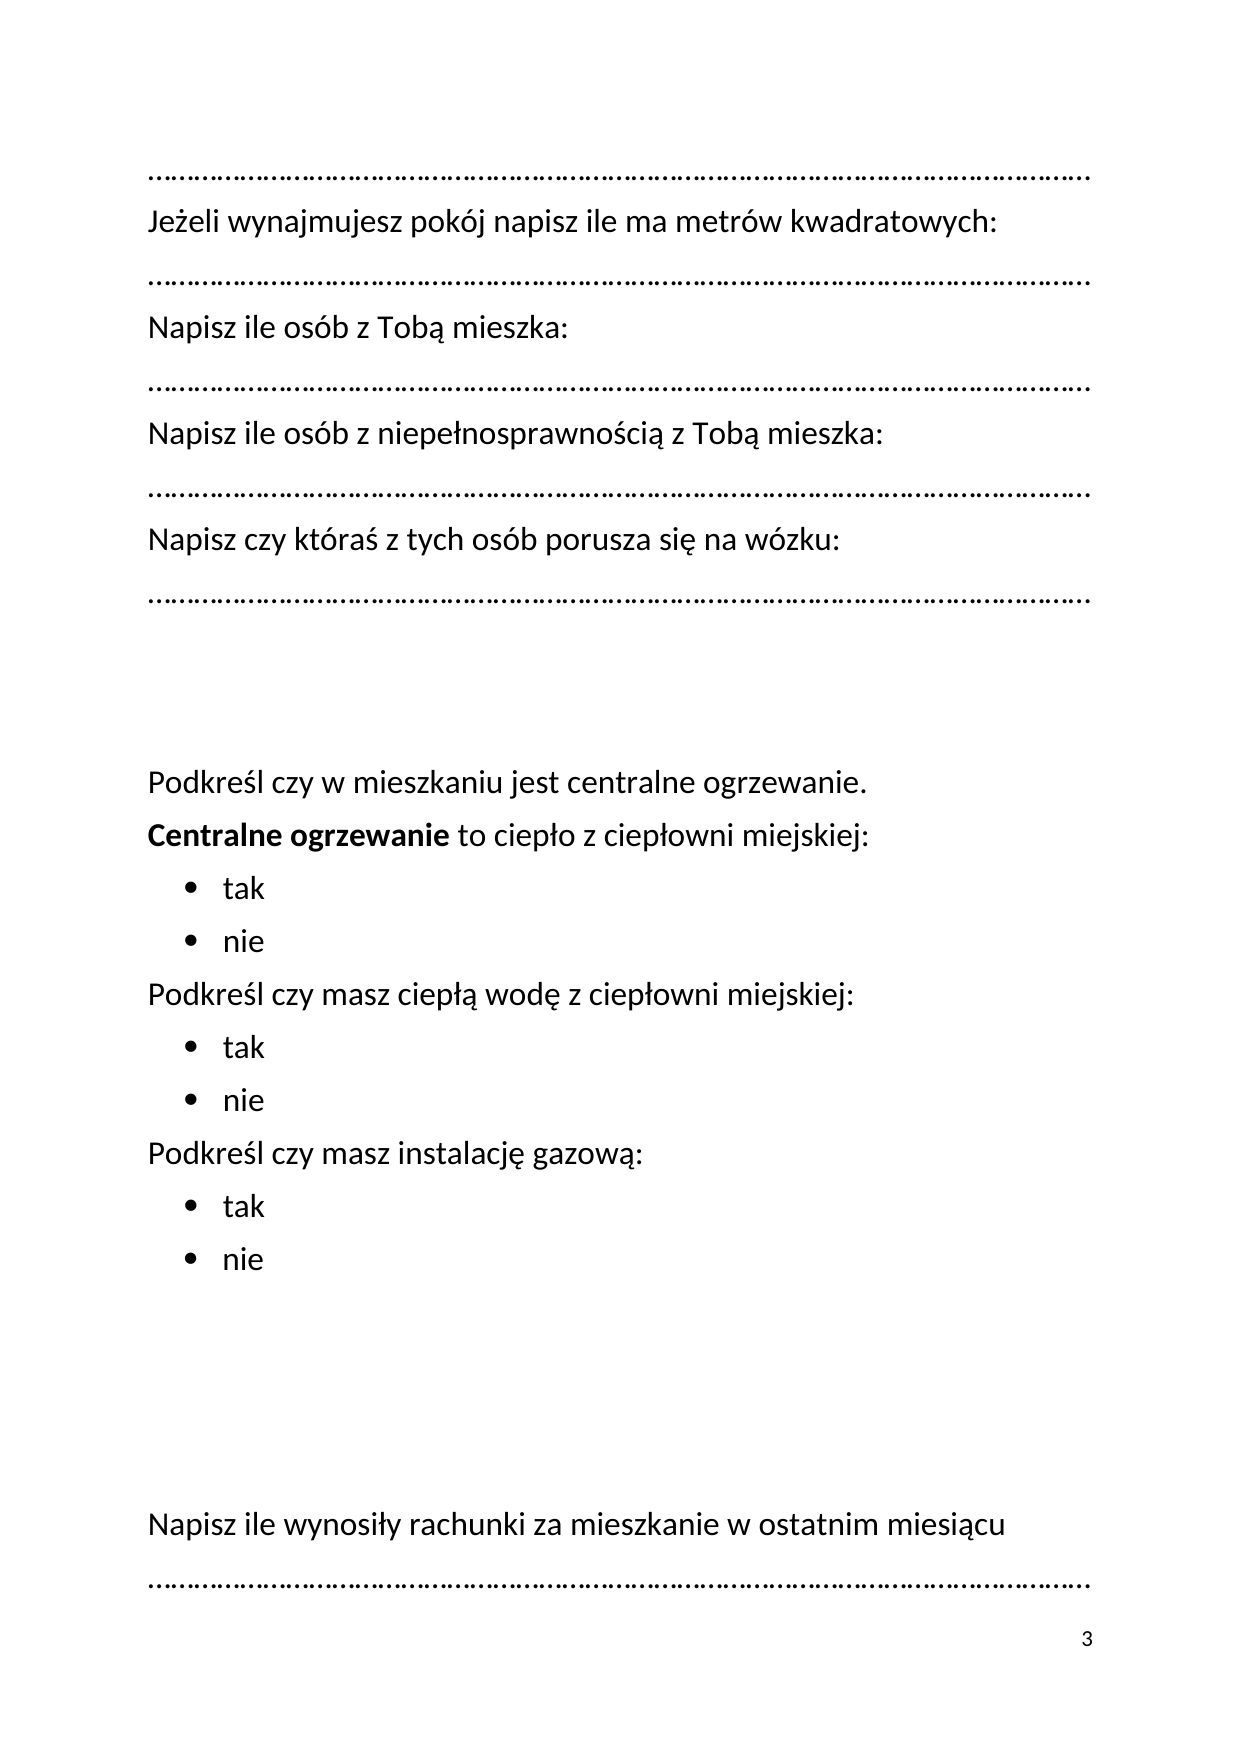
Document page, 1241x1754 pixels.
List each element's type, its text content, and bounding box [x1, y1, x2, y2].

text Napisz ile osób z niepełnosprawnością z Tobą mieszka: [148, 412, 1093, 453]
text …………………………………………………………………………………………………………… [148, 253, 1093, 294]
text …………………………………………………………………………………………………………… [148, 359, 1093, 400]
list tak [185, 1026, 1093, 1067]
text Podkreśl czy w mieszkaniu jest centralne ogrzewanie. [148, 761, 1093, 802]
list nie [185, 920, 1093, 961]
list tak [185, 867, 1093, 908]
text Podkreśl czy masz instalację gazową: [148, 1132, 1093, 1172]
list tak [185, 1185, 1093, 1225]
text Napisz ile osób z Tobą mieszka: [148, 306, 1093, 347]
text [148, 1556, 1093, 1597]
text Napisz czy któraś z tych osób porusza się na wózku: [148, 518, 1093, 559]
text Jeżeli wynajmujesz pokój napisz ile ma metrów kwadratowych: [148, 201, 1093, 241]
text Centralne ogrzewanie to ciepło z ciepłowni miejskiej: [148, 814, 1093, 855]
text …………………………………………………………………………………………………………… [148, 571, 1093, 612]
text …………………………………………………………………………………………………………… [148, 465, 1093, 506]
text Podkreśl czy masz ciepłą wodę z ciepłowni miejskiej: [148, 973, 1093, 1014]
list nie [185, 1238, 1093, 1278]
list nie [185, 1079, 1093, 1119]
text Napisz ile wynosiły rachunki za mieszkanie w ostatnim miesiącu [148, 1503, 1093, 1544]
text …………………………………………………………………………………………………………… [148, 148, 1093, 188]
